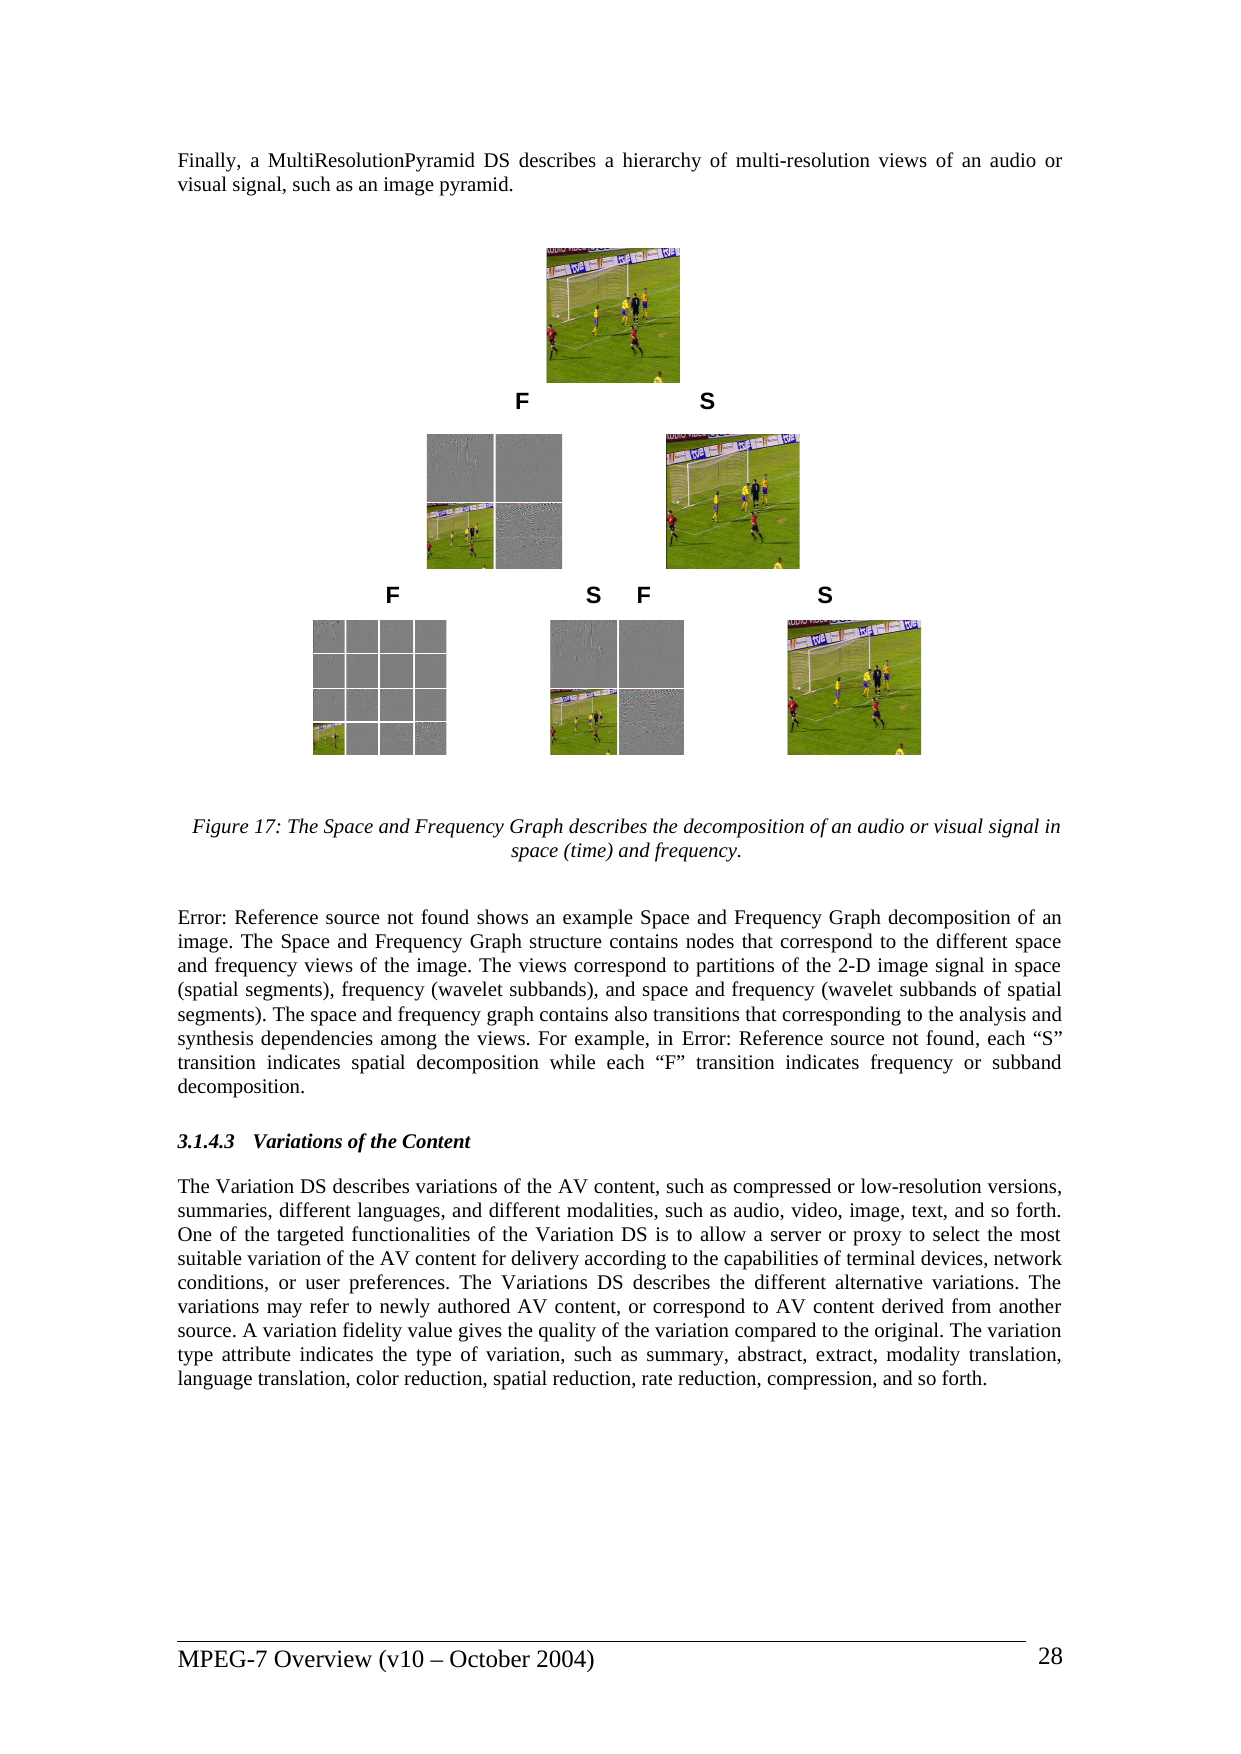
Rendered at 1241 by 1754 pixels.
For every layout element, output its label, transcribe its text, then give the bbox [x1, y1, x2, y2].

text The Variation DS describes variations of the AV content, such as compressed or low-resolution versions, summaries, different languages, and different modalities, such as audio, video, image, text, and so forth. One of the targeted functionalities of the Variation DS is to allow a server or proxy to select the most suitable variation of the AV content for delivery according to the capabilities of terminal devices, network conditions, or user preferences. The Variations DS describes the different alternative variations. The variations may refer to newly authored AV content, or correspond to AV content derived from another source. A variation fidelity value gives the quality of the variation compared to the original. The variation type attribute indicates the type of variation, such as summary, abstract, extract, modality translation, language translation, color reduction, spatial reduction, rate reduction, compression, and so forth. [177, 1174, 1063, 1390]
text Figure 17 shows an example Space and Frequency Graph decomposition of an image. The Space and Frequency Graph structure contains nodes that correspond to the different space and frequency views of the image. The views correspond to partitions of the 2-D image signal in space (spatial segments), frequency (wavelet subbands), and space and frequency (wavelet subbands of spatial segments). The space and frequency graph contains also transitions that corresponding to the analysis and synthesis dependencies among the views. For example, in Figure 17, each “S” transition indicates spatial decomposition while each “F” transition indicates frequency or subband decomposition. [177, 862, 1063, 1098]
text Figure 17: The Space and Frequency Graph describes the decomposition of an audio or visual signal in space (time) and frequency. [177, 814, 1076, 862]
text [177, 148, 1063, 196]
subtitle Variations of the Content [177, 1129, 1063, 1153]
